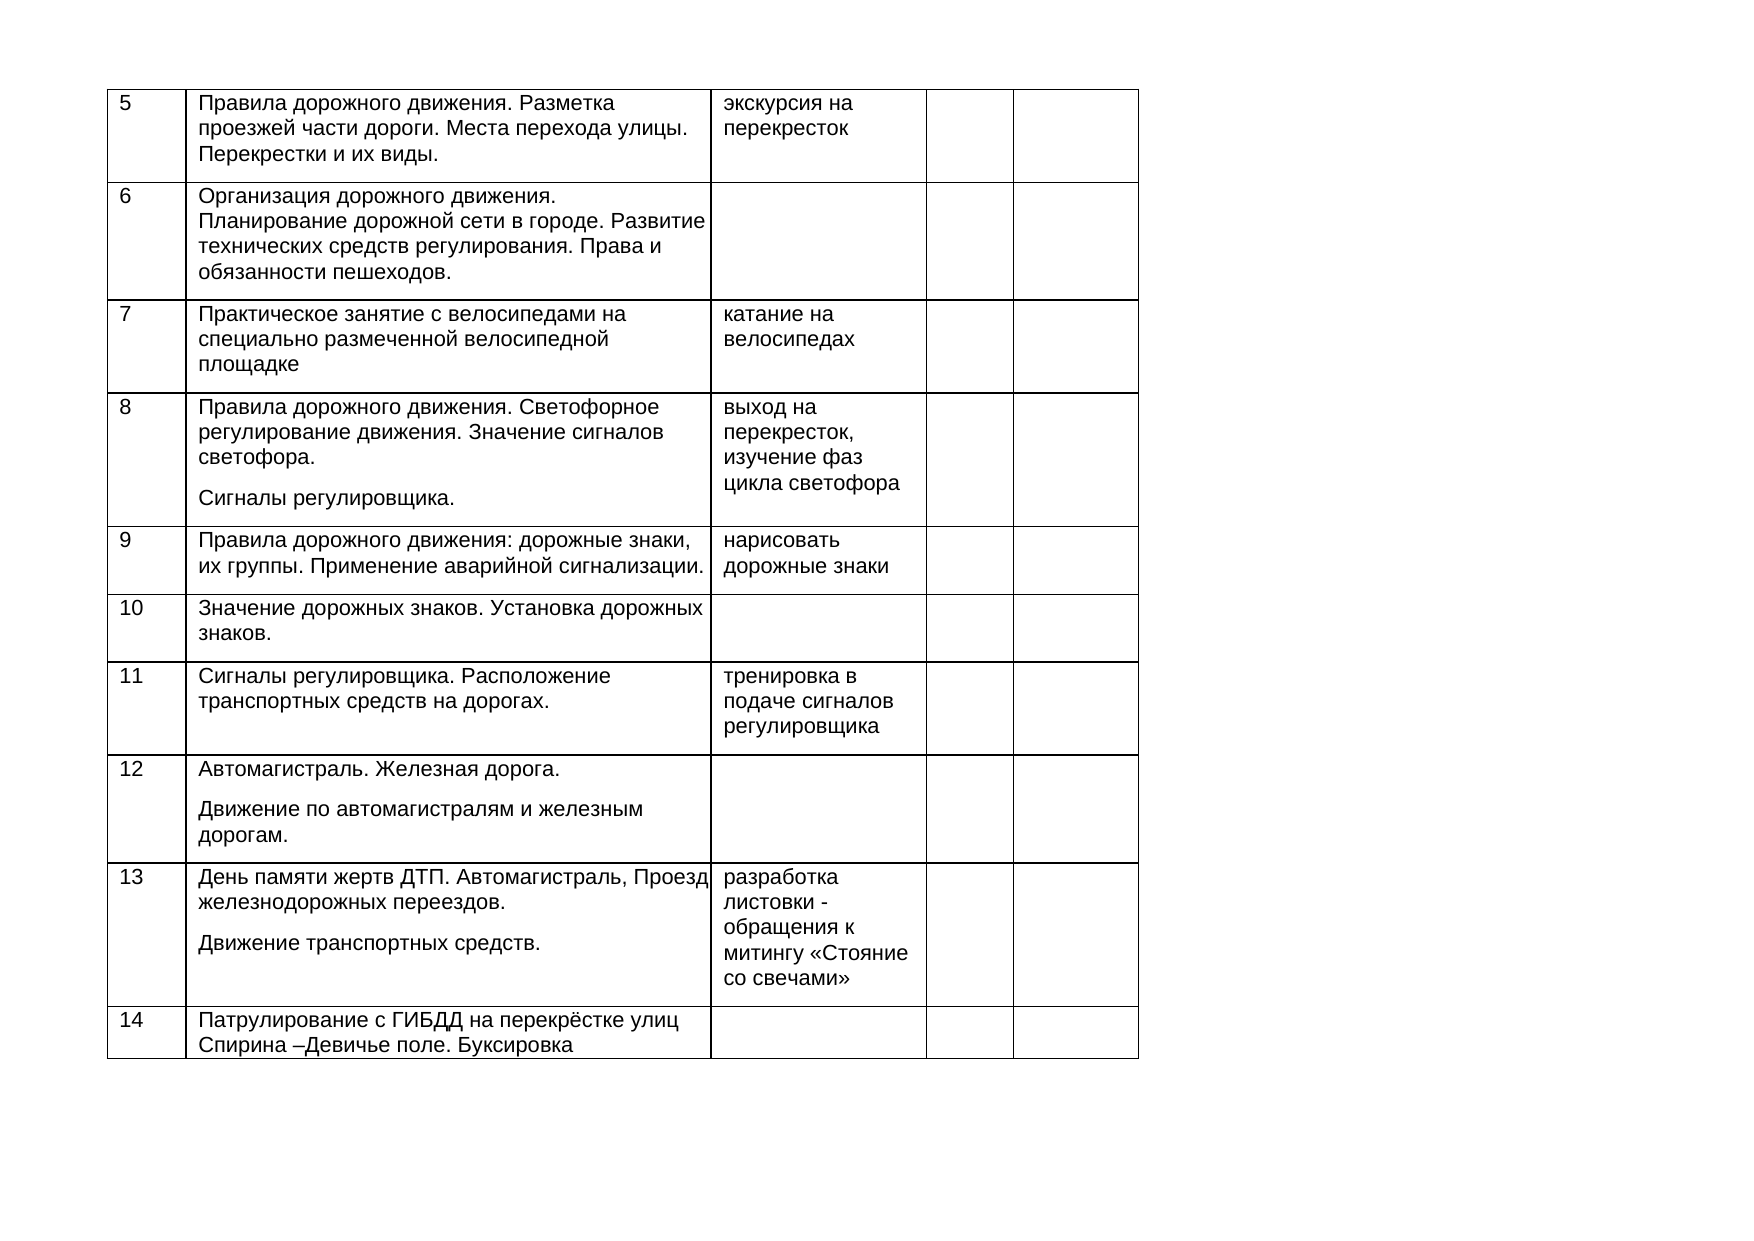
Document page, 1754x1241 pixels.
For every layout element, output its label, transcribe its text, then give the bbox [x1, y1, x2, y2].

table_cell [1014, 301, 1138, 392]
table_cell [927, 90, 1013, 181]
table_cell 13 [108, 864, 185, 1006]
table_cell 6 [108, 183, 185, 299]
table_cell Организация дорожного движения. Планирование дорожной сети в городе. Развитие технических средств регулирования. Права и обязанности пешеходов. [187, 183, 710, 299]
table_cell [712, 183, 926, 299]
table_cell [927, 663, 1013, 754]
table_cell 11 [108, 663, 185, 754]
table_cell [927, 527, 1013, 593]
table_cell [1014, 663, 1138, 754]
table_cell 7 [108, 301, 185, 392]
table_cell 12 [108, 756, 185, 862]
table_cell 8 [108, 394, 185, 526]
table_cell 9 [108, 527, 185, 593]
table_cell [1014, 756, 1138, 862]
table_cell Правила дорожного движения. Разметка проезжей части дороги. Места перехода улицы. Перекрестки и их виды. [187, 90, 710, 181]
table_cell [927, 864, 1013, 1006]
table_cell Автомагистраль. Железная дорога. Движение по автомагистралям и железным дорогам. [187, 756, 710, 862]
table_cell День памяти жертв ДТП. Автомагистраль, Проезд железнодорожных переездов. Движение транспортных средств. [187, 864, 710, 1006]
table_cell Сигналы регулировщика. Расположение транспортных средств на дорогах. [187, 663, 710, 754]
table_cell Правила дорожного движения: дорожные знаки, их группы. Применение аварийной сигнализации. [187, 527, 710, 593]
table_cell [1014, 527, 1138, 593]
table_cell [1014, 394, 1138, 526]
table_cell [1014, 90, 1138, 181]
table_cell [927, 595, 1013, 661]
table_cell [712, 1007, 926, 1057]
table_cell [927, 301, 1013, 392]
table_cell [1014, 183, 1138, 299]
table_cell тренировка в подаче сигналов регулировщика [712, 663, 926, 754]
table_cell Практическое занятие с велосипедами на специально размеченной велосипедной площадке [187, 301, 710, 392]
table_cell нарисовать дорожные знаки [712, 527, 926, 593]
table_cell 5 [108, 90, 185, 181]
table_cell разработка листовки - обращения к митингу «Стояние со свечами» [712, 864, 926, 1006]
table_cell [927, 394, 1013, 526]
table_cell 10 [108, 595, 185, 661]
table_cell [927, 183, 1013, 299]
table_cell [1014, 864, 1138, 1006]
table_cell [927, 756, 1013, 862]
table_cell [187, 1007, 710, 1057]
table_cell [712, 756, 926, 862]
table_cell [1014, 595, 1138, 661]
table_cell 14 [108, 1007, 185, 1057]
table_cell [712, 595, 926, 661]
table_cell Правила дорожного движения. Светофорное регулирование движения. Значение сигналов светофора. Сигналы регулировщика. [187, 394, 710, 526]
table_cell катание на велосипедах [712, 301, 926, 392]
table_cell выход на перекресток, изучение фаз цикла светофора [712, 394, 926, 526]
table_cell [927, 1007, 1013, 1057]
table_cell [1014, 1007, 1138, 1057]
table_cell экскурсия на перекресток [712, 90, 926, 181]
table_cell Значение дорожных знаков. Установка дорожных знаков. [187, 595, 710, 661]
